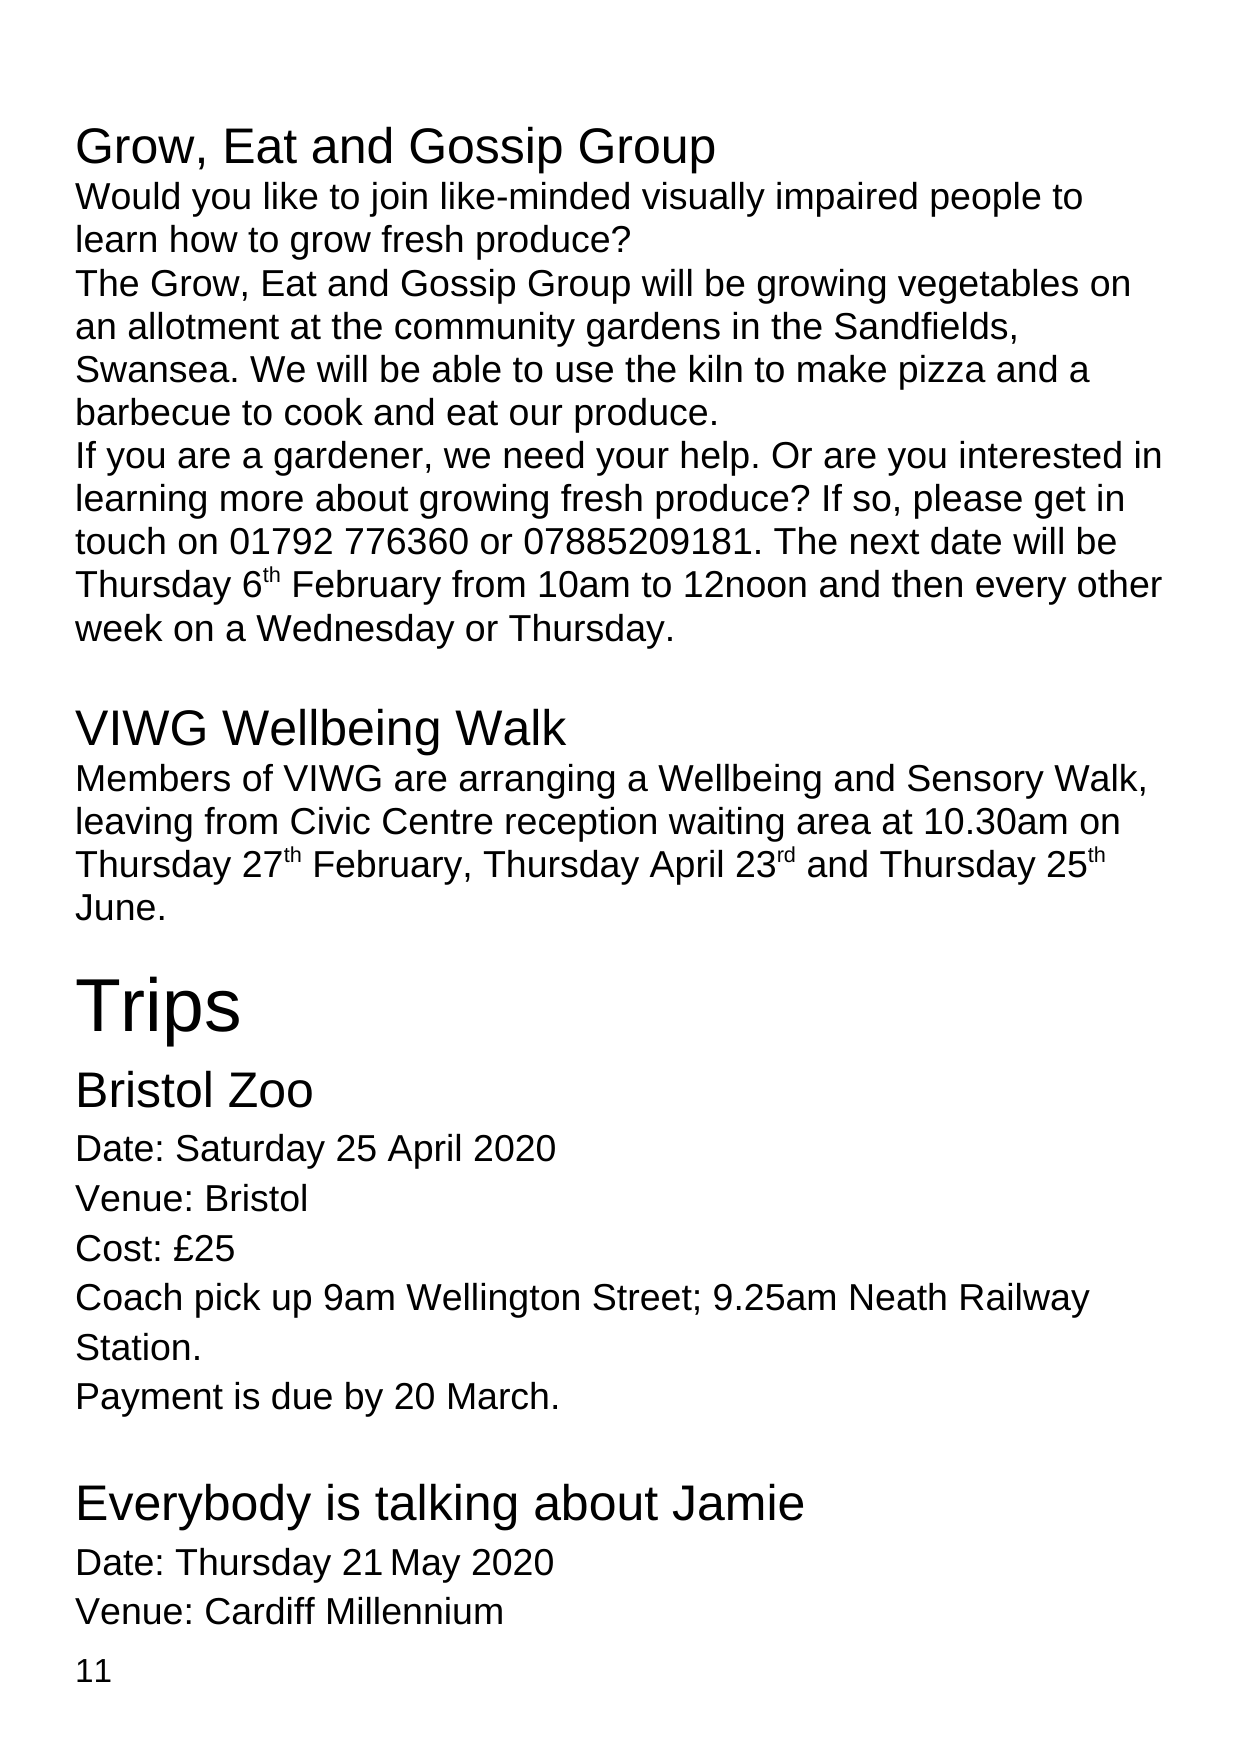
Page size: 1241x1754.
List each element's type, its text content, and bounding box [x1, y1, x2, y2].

text Venue: Bristol [75, 1176, 1136, 1219]
text Bristol Zoo [75, 1061, 1136, 1118]
text Would you like to join like-minded visually impaired people to learn how to grow fresh produce? [75, 174, 1165, 261]
text Grow, Eat and Gossip Group [75, 117, 1165, 174]
text Members of VIWG are arranging a Wellbeing and Sensory Walk, leaving from Civic Centre reception waiting area at 10.30am on Thursday 27th February, Thursday April 23rd and Thursday 25th June. [75, 756, 1165, 928]
text Payment is due by 20 March. [75, 1374, 1136, 1418]
text If you are a gardener, we need your help. Or are you interested in learning more about growing fresh produce? If so, please get in touch on 01792 776360 or 07885209181. The next date will be Thursday 6th February from 10am to 12noon and then every other week on a Wednesday or Thursday. [75, 433, 1165, 649]
text Date: Thursday 21 May 2020 [75, 1540, 1136, 1583]
text Trips [75, 961, 1136, 1048]
text Coach pick up 9am Wellington Street; 9.25am Neath Railway Station. [75, 1275, 1136, 1368]
text The Grow, Eat and Gossip Group will be growing vegetables on an allotment at the community gardens in the Sandfields, Swansea. We will be able to use the kiln to make pizza and a barbecue to cook and eat our produce. [75, 261, 1165, 433]
text Everybody is talking about Jamie [75, 1474, 1136, 1531]
text VIWG Wellbeing Walk [75, 698, 1165, 756]
text Cost: £25 [75, 1226, 1136, 1269]
text Venue: Cardiff Millennium [75, 1589, 1136, 1632]
text Date: Saturday 25 April 2020 [75, 1127, 1136, 1170]
